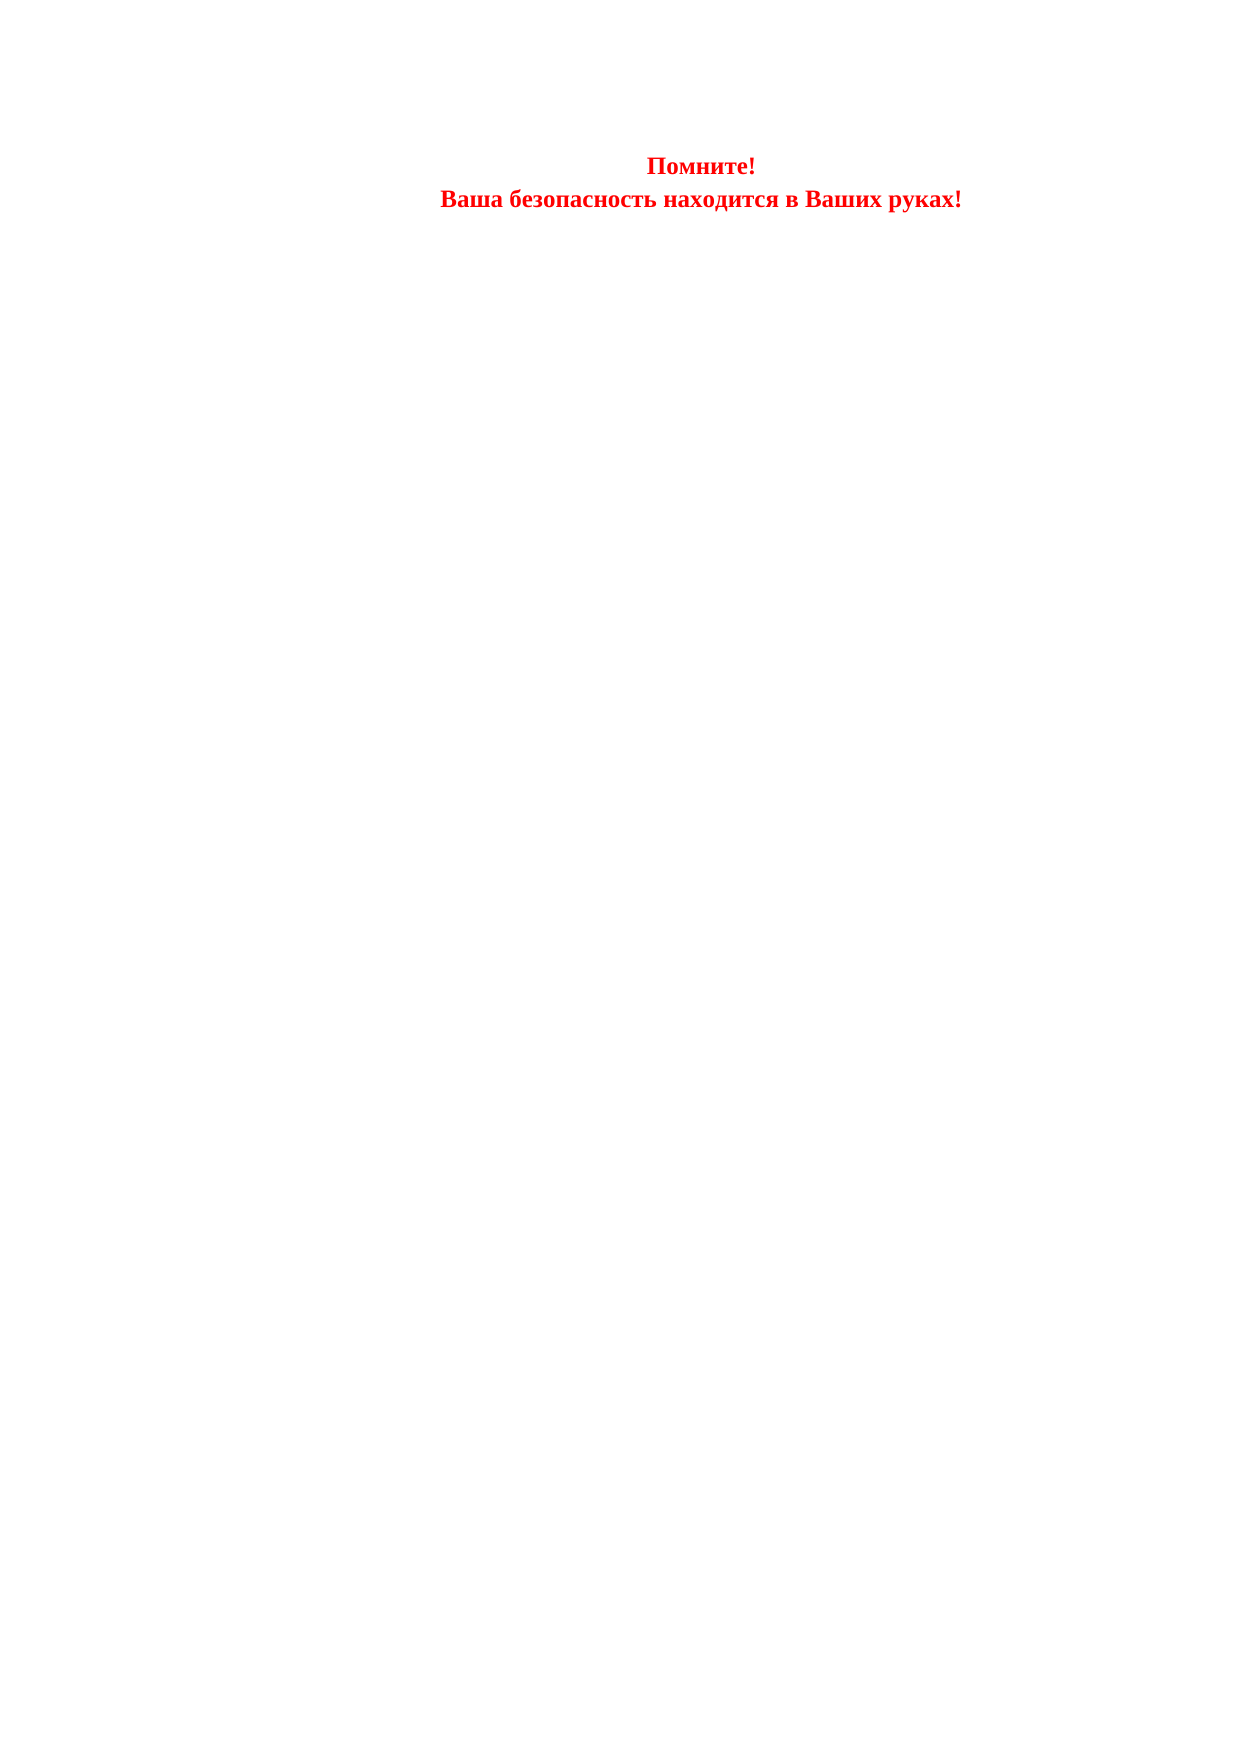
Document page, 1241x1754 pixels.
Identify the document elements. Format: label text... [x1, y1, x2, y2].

text Помните! [177, 151, 1152, 180]
text Ваша безопасность находится в Ваших руках! [177, 184, 1152, 213]
